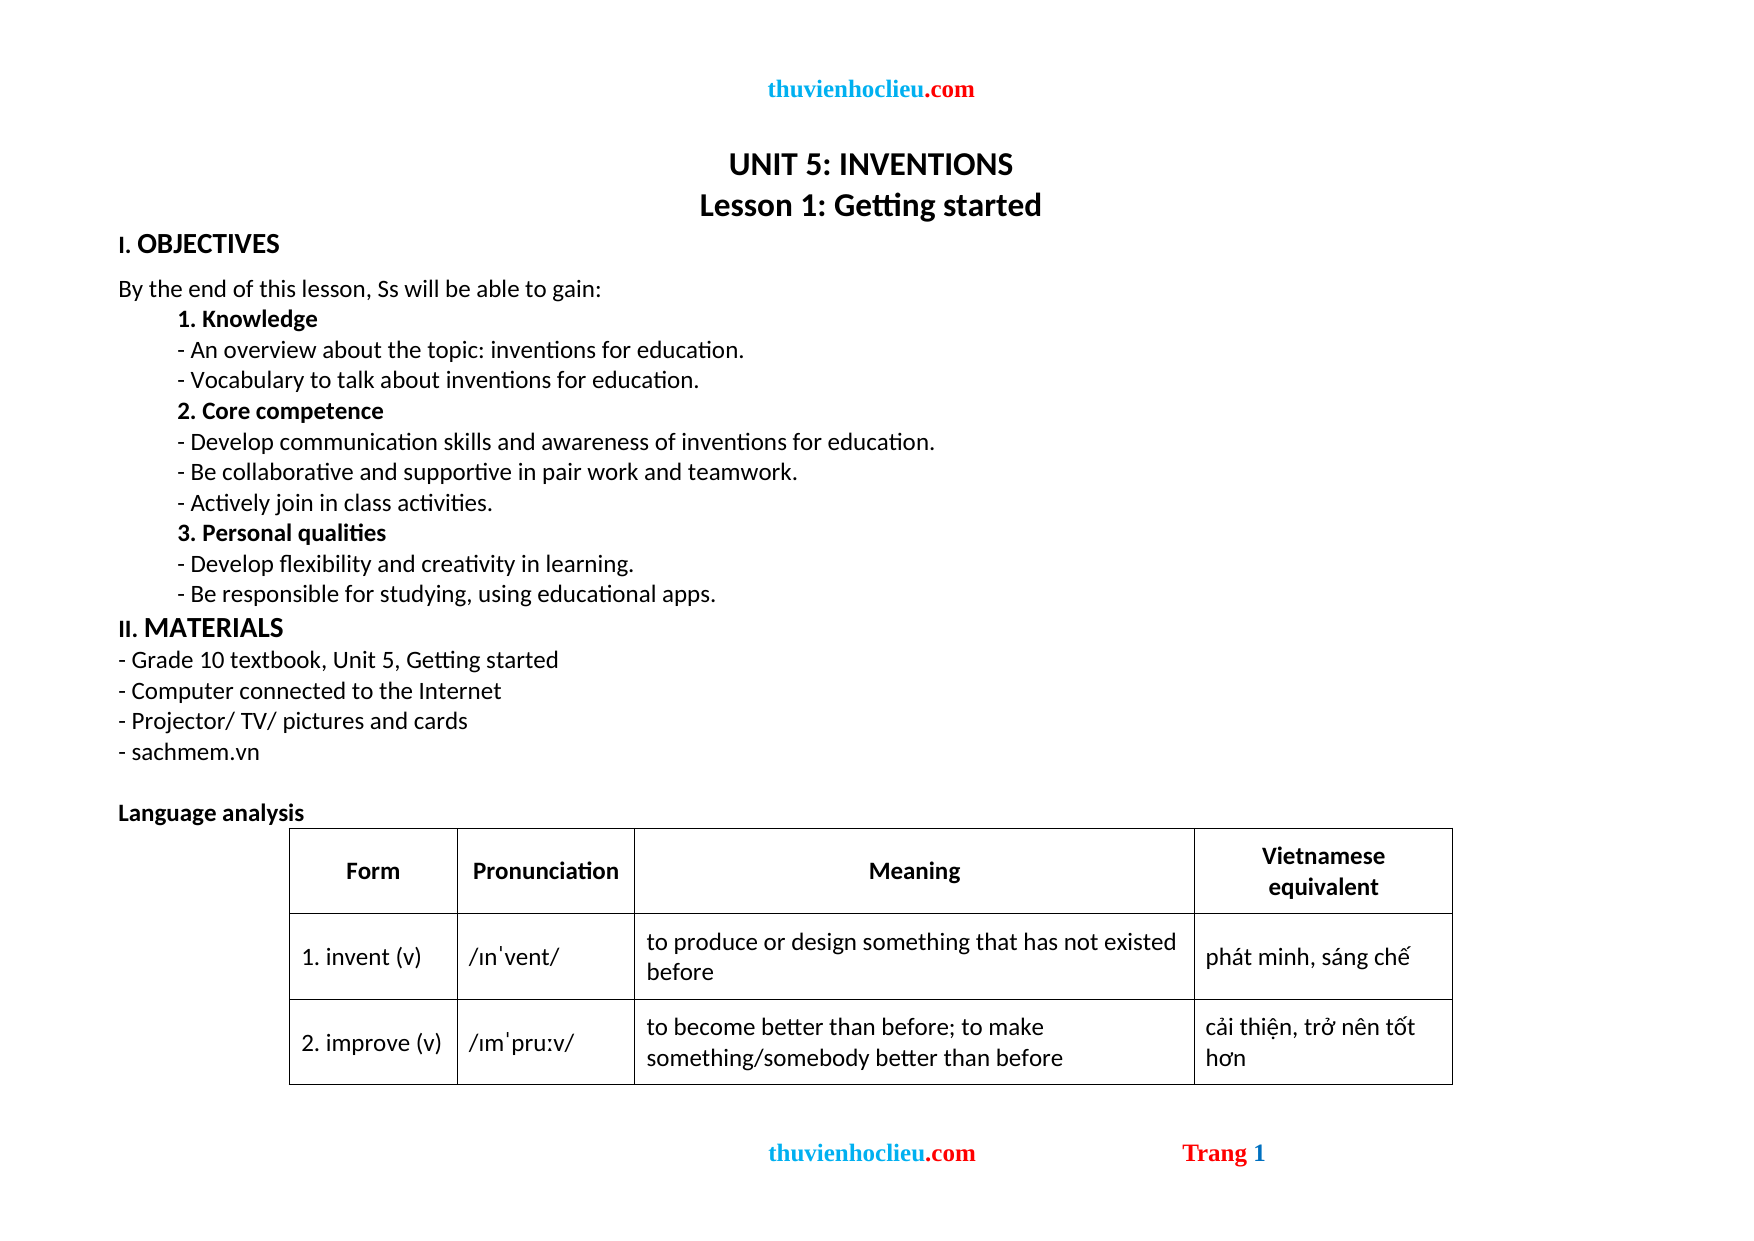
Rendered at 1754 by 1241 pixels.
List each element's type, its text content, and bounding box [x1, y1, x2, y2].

text - sachmem.vn [118, 736, 1624, 766]
text By the end of this lesson, Ss will be able to gain: [118, 273, 1624, 303]
text - Be responsible for studying, using educational apps. [177, 578, 1624, 609]
table_cell ​to become better than before; to make something/somebody better than before [635, 1000, 1194, 1084]
text 2. Core competence [177, 395, 1624, 426]
text Lesson 1: Getting started [118, 184, 1624, 225]
text 3. Personal qualities [177, 517, 1624, 548]
table_header Pronunciation [458, 829, 634, 913]
text - Computer connected to the Internet [118, 675, 1624, 705]
table_header Form [290, 829, 457, 913]
text - Develop flexibility and creativity in learning. [177, 548, 1624, 578]
text - Be collaborative and supportive in pair work and teamwork. [177, 456, 1624, 487]
table_cell /ɪmˈpruːv/ [458, 1000, 634, 1084]
text 1. Knowledge [177, 303, 1624, 334]
text - Projector/ TV/ pictures and cards [118, 705, 1624, 736]
table_cell /ɪnˈvent/ [458, 914, 634, 999]
text Language analysis [118, 797, 1624, 827]
text - Actively join in class activities. [177, 487, 1624, 517]
table_cell to produce or design something that has not existed before [635, 914, 1194, 999]
text - Vocabulary to talk about inventions for education. [177, 364, 1624, 395]
subtitle I. OBJECTIVES [118, 225, 1624, 261]
table_cell cải thiện, trở nên tốt hơn [1195, 1000, 1452, 1084]
table_header Vietnamese equivalent [1195, 829, 1452, 913]
text UNIT 5: INVENTIONS [118, 143, 1624, 184]
text - Grade 10 textbook, Unit 5, Getting started [118, 644, 1624, 675]
table_header Meaning [635, 829, 1194, 913]
table_cell 2. improve (v) [290, 1000, 457, 1084]
table_cell 1. invent (v) [290, 914, 457, 999]
text - An overview about the topic: inventions for education. [177, 334, 1624, 364]
text II. MATERIALS [118, 609, 1624, 644]
text - Develop communication skills and awareness of inventions for education. [177, 426, 1624, 456]
table_cell phát minh, sáng chế [1195, 914, 1452, 999]
